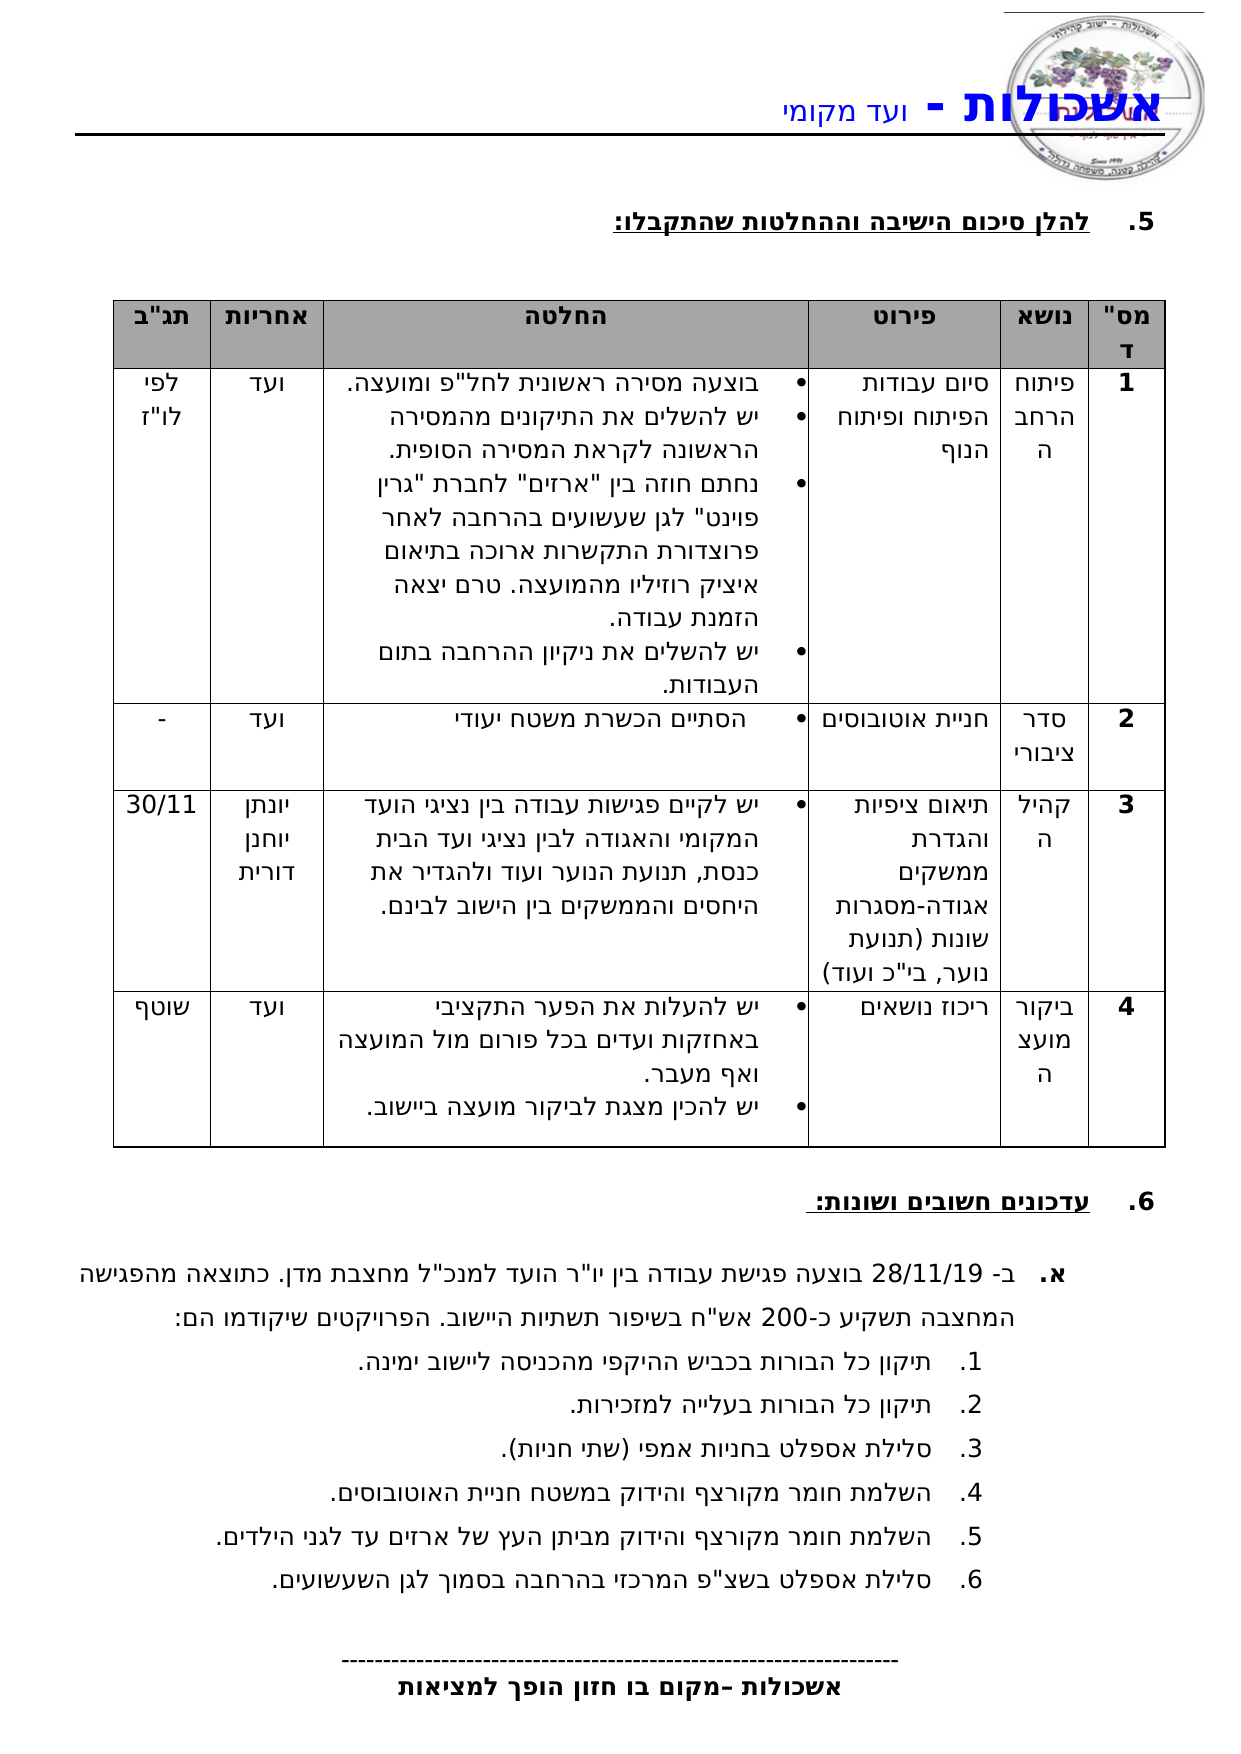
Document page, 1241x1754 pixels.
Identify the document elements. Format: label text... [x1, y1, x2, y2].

table_header תג"ב [114, 301, 210, 368]
table_cell יש להעלות את הפער התקציבי באחזקות ועדים בכל פורום מול המועצה ואף מעבר. יש להכין מצגת לביקור מועצה ביישוב. [324, 992, 808, 1146]
list תיקון כל הבורות בכביש ההיקפי מהכניסה ליישוב ימינה. [75, 1347, 959, 1376]
table_cell סדר ציבורי [1001, 704, 1088, 789]
table_header אחריות [211, 301, 323, 368]
list ב- 28/11/19 בוצעה פגישת עבודה בין יו"ר הועד למנכ"ל מחצבת מדן. כתוצאה מהפגישה המחצבה תשקיע כ-200 אש"ח בשיפור תשתיות היישוב. הפרויקטים שיקודמו הם: [75, 1259, 1053, 1332]
table_header החלטה [324, 301, 808, 368]
table_cell קהילה [1001, 791, 1088, 991]
table_cell 2 [1089, 704, 1164, 789]
table_cell הסתיים הכשרת משטח יעודי [324, 704, 808, 789]
table_cell ריכוז נושאים [809, 992, 1000, 1146]
table_cell חניית אוטובוסים [809, 704, 1000, 789]
list עדכונים חשובים ושונות: [75, 1187, 1128, 1216]
table_cell לפי לו"ז [114, 369, 210, 703]
table_cell 4 [1089, 992, 1164, 1146]
table_header נושא [1001, 301, 1088, 368]
table_cell 1 [1089, 369, 1164, 703]
table_cell שוטף [114, 992, 210, 1146]
table_cell ביקור מועצה [1001, 992, 1088, 1146]
table_cell סיום עבודות הפיתוח ופיתוח הנוף [809, 369, 1000, 703]
table_cell בוצעה מסירה ראשונית לחל"פ ומועצה. יש להשלים את התיקונים מהמסירה הראשונה לקראת המסירה הסופית. נחתם חוזה בין "ארזים" לחברת "גרין פוינט" לגן שעשועים בהרחבה לאחר פרוצדורת התקשרות ארוכה בתיאום איציק רוזיליו מהמועצה. טרם יצאה הזמנת עבודה. יש להשלים את ניקיון ההרחבה בתום העבודות. [324, 369, 808, 703]
table_cell 3 [1089, 791, 1164, 991]
list השלמת חומר מקורצף והידוק מביתן העץ של ארזים עד לגני הילדים. [75, 1522, 959, 1551]
table_cell יונתן יוחנן דורית [211, 791, 323, 991]
list השלמת חומר מקורצף והידוק במשטח חניית האוטובוסים. [75, 1478, 959, 1507]
list סלילת אספלט בחניות אמפי (שתי חניות). [75, 1434, 959, 1463]
table_cell 30/11 [114, 791, 210, 991]
table_cell ועד [211, 369, 323, 703]
table_cell ועד [211, 992, 323, 1146]
picture [1003, 12, 1205, 185]
list תיקון כל הבורות בעלייה למזכירות. [75, 1391, 959, 1420]
table_cell פיתוח הרחבה [1001, 369, 1088, 703]
table_cell יש לקיים פגישות עבודה בין נציגי הועד המקומי והאגודה לבין נציגי ועד הבית כנסת, תנועת הנוער ועוד ולהגדיר את היחסים והממשקים בין הישוב לבינם. [324, 791, 808, 991]
table_header מס"ד [1089, 301, 1164, 368]
table_cell - [114, 704, 210, 789]
table_header פירוט [809, 301, 1000, 368]
table_cell ועד [211, 704, 323, 789]
list להלן סיכום הישיבה וההחלטות שהתקבלו: [75, 207, 1128, 236]
list סלילת אספלט בשצ"פ המרכזי בהרחבה בסמוך לגן השעשועים. [75, 1566, 959, 1595]
table_cell תיאום ציפיות והגדרת ממשקים אגודה-מסגרות שונות (תנועת נוער, בי"כ ועוד) [809, 791, 1000, 991]
